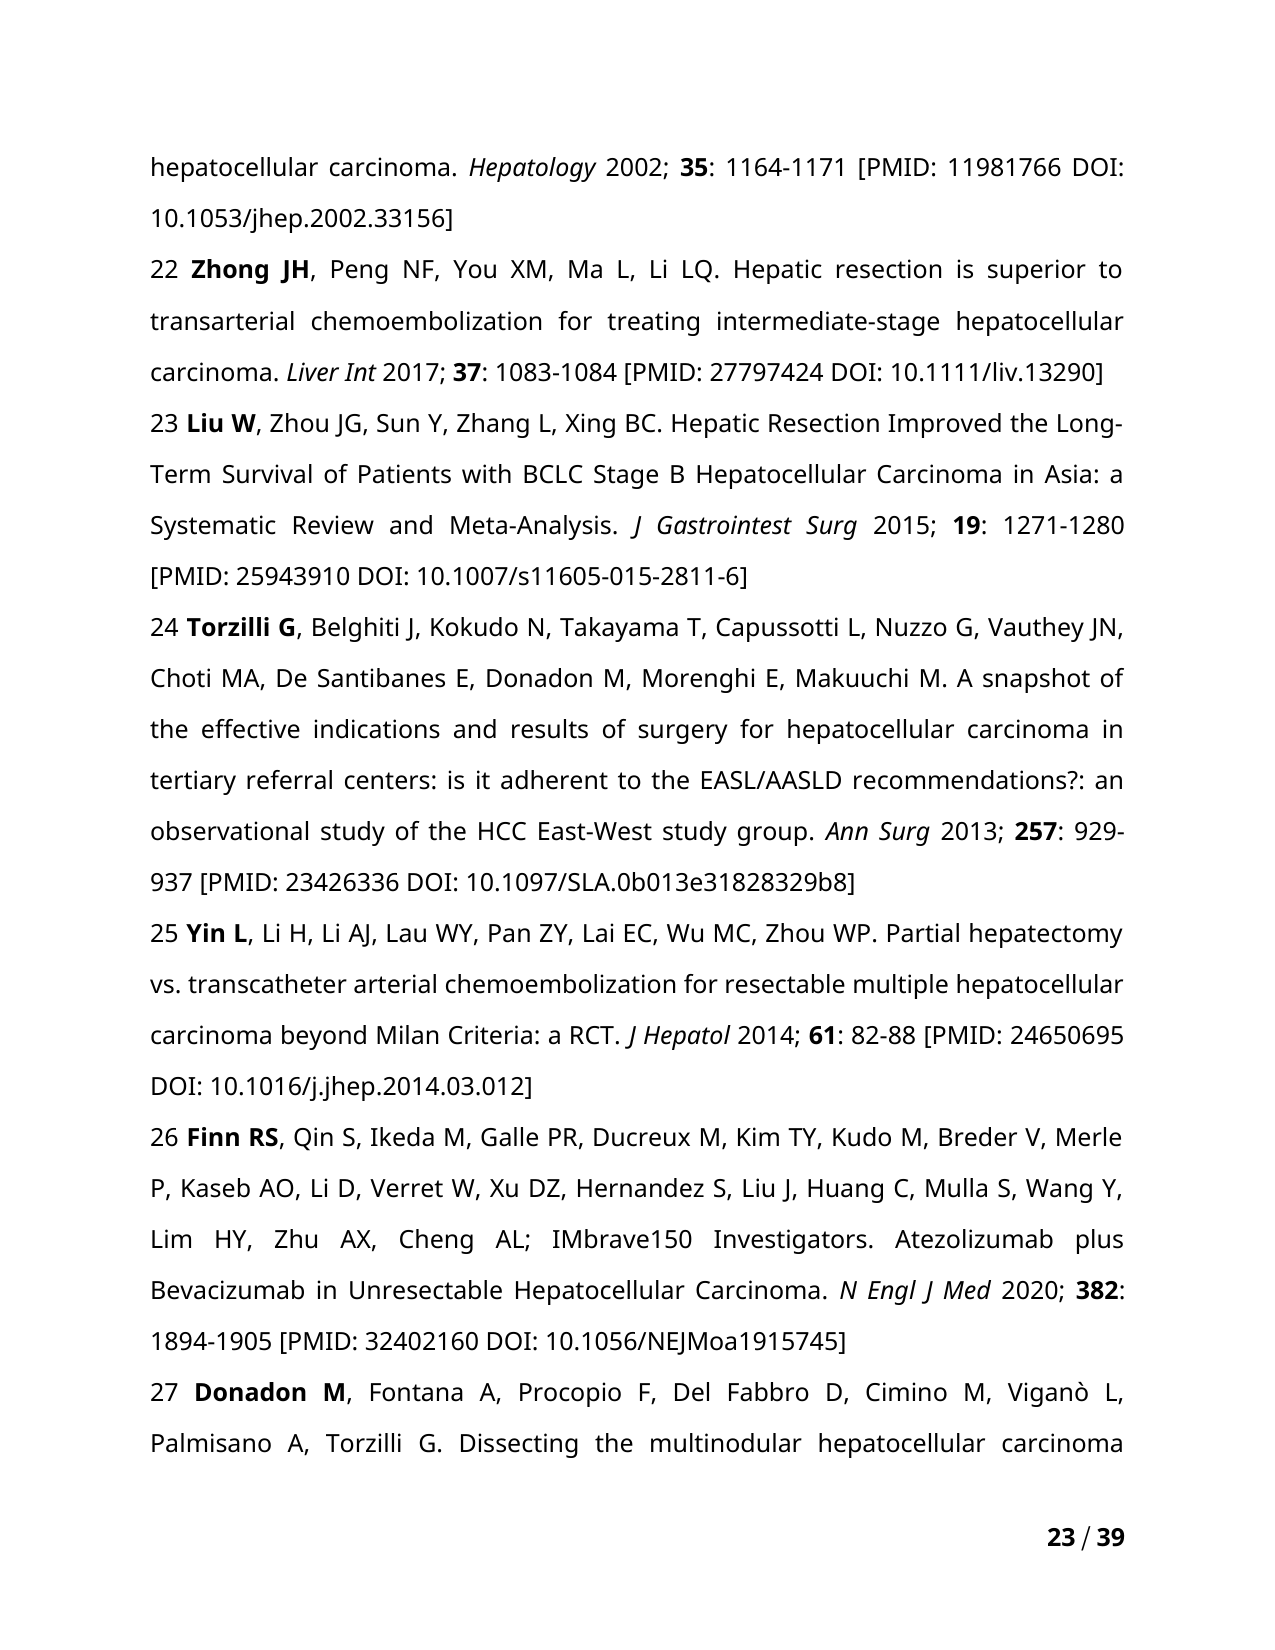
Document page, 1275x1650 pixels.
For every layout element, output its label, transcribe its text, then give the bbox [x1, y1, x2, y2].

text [150, 150, 1125, 235]
text 25 Yin L, Li H, Li AJ, Lau WY, Pan ZY, Lai EC, Wu MC, Zhou WP. Partial hepatectomy vs. transcatheter arterial chemoembolization for resectable multiple hepatocellular carcinoma beyond Milan Criteria: a RCT. J Hepatol 2014; 61: 82-88 [PMID: 24650695 DOI: 10.1016/j.jhep.2014.03.012] [150, 916, 1125, 1103]
text 26 Finn RS, Qin S, Ikeda M, Galle PR, Ducreux M, Kim TY, Kudo M, Breder V, Merle P, Kaseb AO, Li D, Verret W, Xu DZ, Hernandez S, Liu J, Huang C, Mulla S, Wang Y, Lim HY, Zhu AX, Cheng AL; IMbrave150 Investigators. Atezolizumab plus Bevacizumab in Unresectable Hepatocellular Carcinoma. N Engl J Med 2020; 382: 1894-1905 [PMID: 32402160 DOI: 10.1056/NEJMoa1915745] [150, 1120, 1125, 1358]
text 22 Zhong JH, Peng NF, You XM, Ma L, Li LQ. Hepatic resection is superior to transarterial chemoembolization for treating intermediate-stage hepatocellular carcinoma. Liver Int 2017; 37: 1083-1084 [PMID: 27797424 DOI: 10.1111/liv.13290] [150, 252, 1125, 388]
text 23 Liu W, Zhou JG, Sun Y, Zhang L, Xing BC. Hepatic Resection Improved the Long-Term Survival of Patients with BCLC Stage B Hepatocellular Carcinoma in Asia: a Systematic Review and Meta-Analysis. J Gastrointest Surg 2015; 19: 1271-1280 [PMID: 25943910 DOI: 10.1007/s11605-015-2811-6] [150, 405, 1125, 592]
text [150, 1375, 1125, 1460]
text 24 Torzilli G, Belghiti J, Kokudo N, Takayama T, Capussotti L, Nuzzo G, Vauthey JN, Choti MA, De Santibanes E, Donadon M, Morenghi E, Makuuchi M. A snapshot of the effective indications and results of surgery for hepatocellular carcinoma in tertiary referral centers: is it adherent to the EASL/AASLD recommendations?: an observational study of the HCC East-West study group. Ann Surg 2013; 257: 929-937 [PMID: 23426336 DOI: 10.1097/SLA.0b013e31828329b8] [150, 609, 1125, 899]
